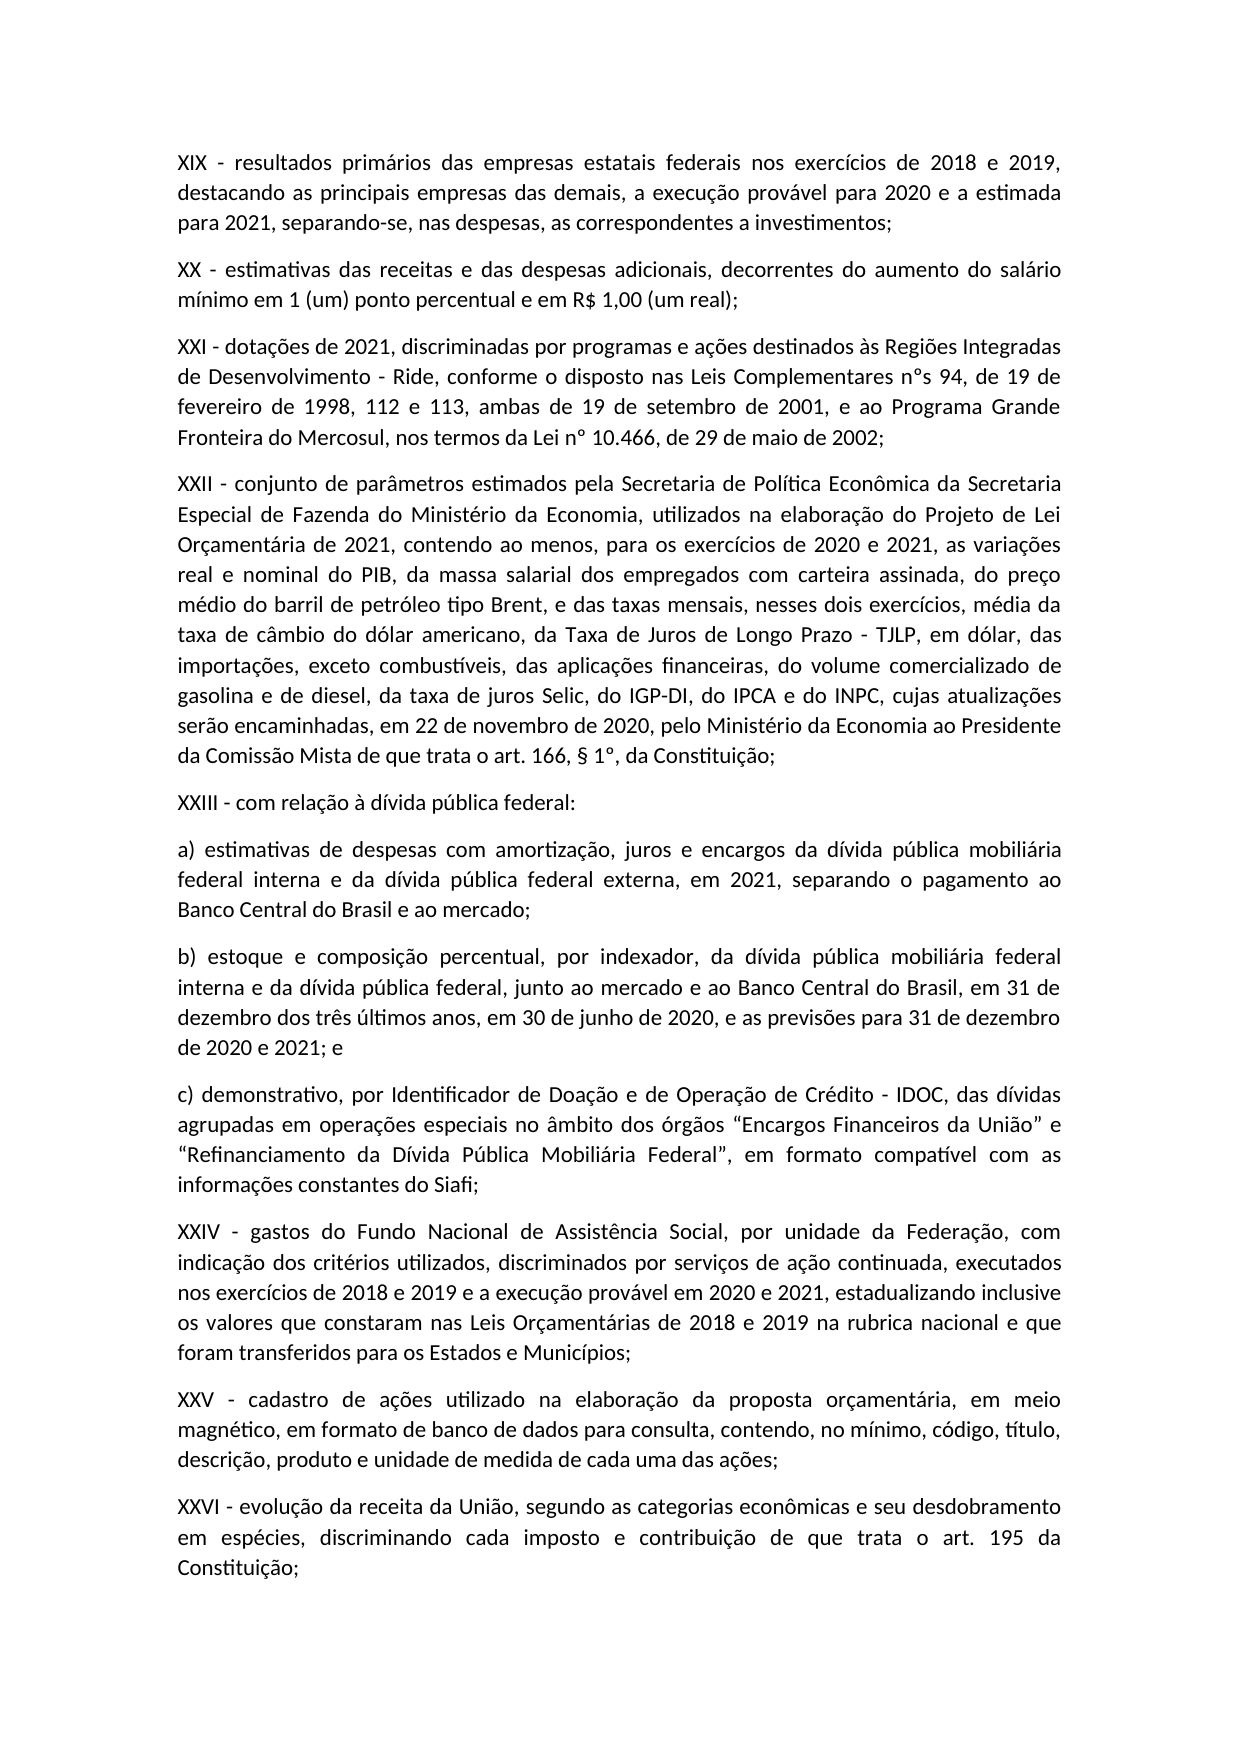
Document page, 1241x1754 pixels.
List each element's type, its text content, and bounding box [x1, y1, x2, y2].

text b) estoque e composição percentual, por indexador, da dívida pública mobiliária federal interna e da dívida pública federal, junto ao mercado e ao Banco Central do Brasil, em 31 de dezembro dos três últimos anos, em 30 de junho de 2020, e as previsões para 31 de dezembro de 2020 e 2021; e [177, 942, 1063, 1061]
text XXIV - gastos do Fundo Nacional de Assistência Social, por unidade da Federação, com indicação dos critérios utilizados, discriminados por serviços de ação continuada, executados nos exercícios de 2018 e 2019 e a execução provável em 2020 e 2021, estadualizando inclusive os valores que constaram nas Leis Orçamentárias de 2018 e 2019 na rubrica nacional e que foram transferidos para os Estados e Municípios; [177, 1217, 1063, 1366]
text XXV - cadastro de ações utilizado na elaboração da proposta orçamentária, em meio magnético, em formato de banco de dados para consulta, contendo, no mínimo, código, título, descrição, produto e unidade de medida de cada uma das ações; [177, 1385, 1063, 1473]
text c) demonstrativo, por Identificador de Doação e de Operação de Crédito - IDOC, das dívidas agrupadas em operações especiais no âmbito dos órgãos “Encargos Financeiros da União” e “Refinanciamento da Dívida Pública Mobiliária Federal”, em formato compatível com as informações constantes do Siafi; [177, 1080, 1063, 1198]
text XXI - dotações de 2021, discriminadas por programas e ações destinados às Regiões Integradas de Desenvolvimento - Ride, conforme o disposto nas Leis Complementares nºs 94, de 19 de fevereiro de 1998, 112 e 113, ambas de 19 de setembro de 2001, e ao Programa Grande Fronteira do Mercosul, nos termos da Lei nº 10.466, de 29 de maio de 2002; [177, 332, 1063, 451]
text a) estimativas de despesas com amortização, juros e encargos da dívida pública mobiliária federal interna e da dívida pública federal externa, em 2021, separando o pagamento ao Banco Central do Brasil e ao mercado; [177, 835, 1063, 923]
text XXIII - com relação à dívida pública federal: [177, 788, 1063, 816]
text XXII - conjunto de parâmetros estimados pela Secretaria de Política Econômica da Secretaria Especial de Fazenda do Ministério da Economia, utilizados na elaboração do Projeto de Lei Orçamentária de 2021, contendo ao menos, para os exercícios de 2020 e 2021, as variações real e nominal do PIB, da massa salarial dos empregados com carteira assinada, do preço médio do barril de petróleo tipo Brent, e das taxas mensais, nesses dois exercícios, média da taxa de câmbio do dólar americano, da Taxa de Juros de Longo Prazo - TJLP, em dólar, das importações, exceto combustíveis, das aplicações financeiras, do volume comercializado de gasolina e de diesel, da taxa de juros Selic, do IGP-DI, do IPCA e do INPC, cujas atualizações serão encaminhadas, em 22 de novembro de 2020, pelo Ministério da Economia ao Presidente da Comissão Mista de que trata o art. 166, § 1º, da Constituição; [177, 469, 1063, 769]
text XX - estimativas das receitas e das despesas adicionais, decorrentes do aumento do salário mínimo em 1 (um) ponto percentual e em R$ 1,00 (um real); [177, 255, 1063, 313]
text XXVI - evolução da receita da União, segundo as categorias econômicas e seu desdobramento em espécies, discriminando cada imposto e contribuição de que trata o art. 195 da Constituição; [177, 1492, 1063, 1581]
text XIX - resultados primários das empresas estatais federais nos exercícios de 2018 e 2019, destacando as principais empresas das demais, a execução provável para 2020 e a estimada para 2021, separando-se, nas despesas, as correspondentes a investimentos; [177, 148, 1063, 236]
